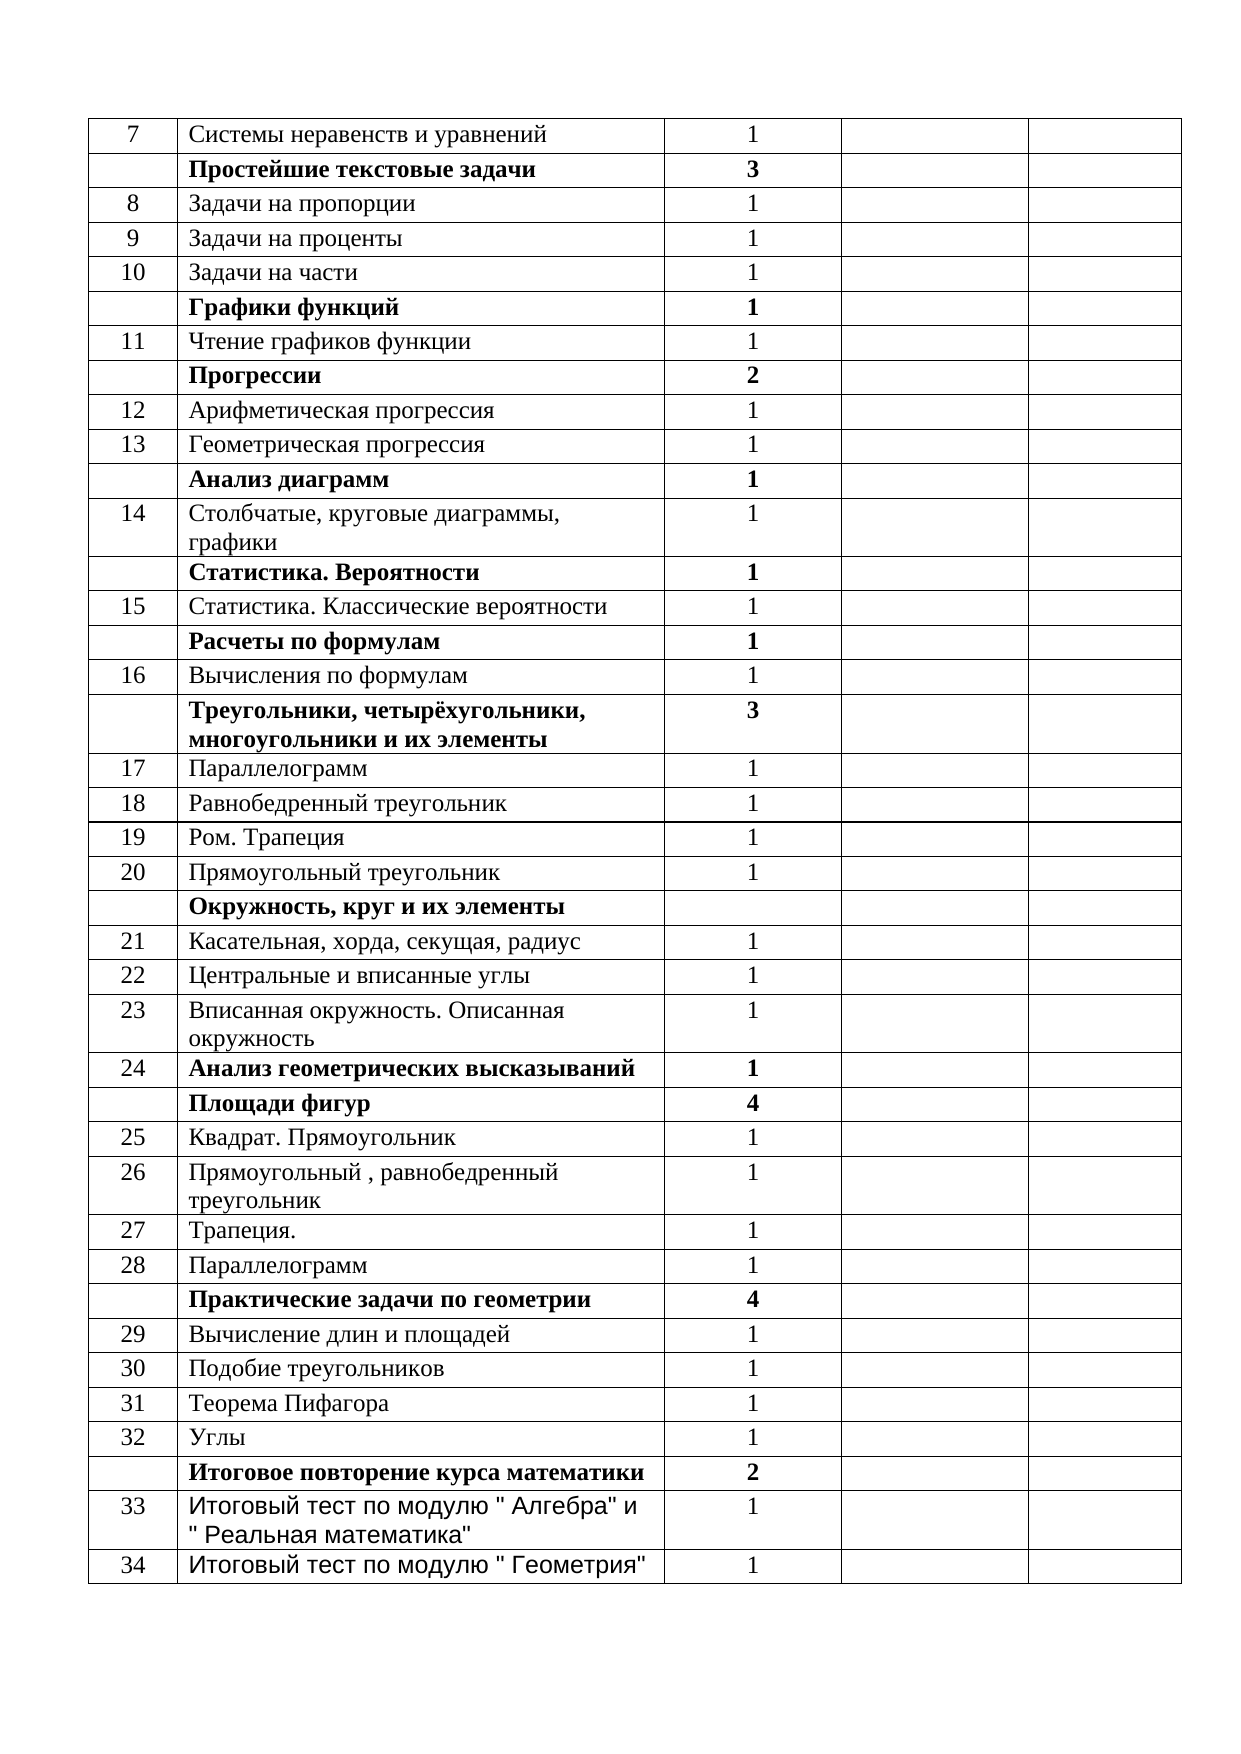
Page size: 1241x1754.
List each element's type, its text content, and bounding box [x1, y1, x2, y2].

table_cell [1029, 326, 1181, 359]
table_cell [1029, 464, 1181, 497]
table_cell [842, 1215, 1028, 1249]
table_cell 30 [89, 1353, 177, 1387]
table_cell [842, 119, 1028, 153]
table_cell [1029, 960, 1181, 994]
table_cell [1029, 626, 1181, 659]
table_cell Анализ диаграмм [178, 464, 664, 497]
table_cell [842, 1250, 1028, 1283]
table_cell [842, 257, 1028, 291]
table_cell [842, 1388, 1028, 1421]
table_cell 15 [89, 591, 177, 625]
table_cell [842, 823, 1028, 856]
table_cell 1 [665, 823, 841, 856]
table_cell [842, 1353, 1028, 1387]
table_cell 24 [89, 1053, 177, 1087]
table_cell [842, 1284, 1028, 1318]
table_cell 17 [89, 754, 177, 787]
table_cell Вычисления по формулам [178, 660, 664, 694]
table_cell [1029, 754, 1181, 787]
table_cell 4 [665, 1088, 841, 1121]
table_cell [1029, 395, 1181, 428]
table_cell 1 [665, 257, 841, 291]
table_cell Системы неравенств и уравнений [178, 119, 664, 153]
table_cell 1 [665, 788, 841, 821]
table_cell Квадрат. Прямоугольник [178, 1122, 664, 1156]
table_cell 20 [89, 857, 177, 890]
table_cell [1029, 292, 1181, 325]
table_cell [1029, 1215, 1181, 1249]
table_cell [842, 891, 1028, 925]
table_cell [1029, 1491, 1181, 1549]
table_cell [842, 326, 1028, 359]
table_cell 12 [89, 395, 177, 428]
table_cell [842, 857, 1028, 890]
table_cell 21 [89, 926, 177, 959]
table_cell 1 [665, 660, 841, 694]
table_cell [1029, 557, 1181, 590]
table_cell [842, 1122, 1028, 1156]
table_cell 1 [665, 1388, 841, 1421]
table_cell 1 [665, 995, 841, 1052]
table_cell 1 [665, 1422, 841, 1456]
table_cell 1 [665, 1053, 841, 1087]
table_cell [1029, 1122, 1181, 1156]
table_cell 18 [89, 788, 177, 821]
table_cell [842, 1319, 1028, 1352]
table_cell [842, 464, 1028, 497]
table_cell 13 [89, 430, 177, 463]
table_cell [842, 1550, 1028, 1583]
table_cell [842, 430, 1028, 463]
table_cell [1029, 1284, 1181, 1318]
table_cell [842, 292, 1028, 325]
table_cell [1029, 223, 1181, 256]
table_cell Статистика. Вероятности [178, 557, 664, 590]
table_cell Ром. Трапеция [178, 823, 664, 856]
table_cell 4 [665, 1284, 841, 1318]
table_cell 14 [89, 499, 177, 556]
table_cell 1 [665, 926, 841, 959]
table_cell [842, 395, 1028, 428]
table_cell 1 [665, 1215, 841, 1249]
table_cell [842, 361, 1028, 394]
table_cell Теорема Пифагора [178, 1388, 664, 1421]
table_cell 1 [665, 499, 841, 556]
table_cell Итоговое повторение курса математики [178, 1457, 664, 1490]
table_cell [89, 1284, 177, 1318]
table_cell [1029, 257, 1181, 291]
table_cell 28 [89, 1250, 177, 1283]
table_cell [1029, 1422, 1181, 1456]
table_cell [842, 695, 1028, 752]
table_cell [1029, 891, 1181, 925]
table_cell Простейшие текстовые задачи [178, 154, 664, 187]
table_cell Центральные и вписанные углы [178, 960, 664, 994]
table_cell [842, 591, 1028, 625]
table_cell [842, 154, 1028, 187]
table_cell [842, 557, 1028, 590]
table_cell Практические задачи по геометрии [178, 1284, 664, 1318]
table_cell [89, 1088, 177, 1121]
table_cell Итоговый тест по модулю " Геометрия" [178, 1550, 664, 1583]
table_cell [89, 361, 177, 394]
table_cell 16 [89, 660, 177, 694]
table_cell [1029, 1250, 1181, 1283]
table_cell [89, 695, 177, 752]
table_cell [842, 995, 1028, 1052]
table_cell [1029, 1388, 1181, 1421]
table_cell 8 [89, 188, 177, 222]
table_cell 1 [665, 1157, 841, 1214]
table_cell [89, 154, 177, 187]
table_cell [1029, 361, 1181, 394]
table_cell Анализ геометрических высказываний [178, 1053, 664, 1087]
table_cell Итоговый тест по модулю " Алгебра" и " Реальная математика" [178, 1491, 664, 1549]
table_cell Геометрическая прогрессия [178, 430, 664, 463]
table_cell [1029, 788, 1181, 821]
table_cell [842, 499, 1028, 556]
table_cell [89, 464, 177, 497]
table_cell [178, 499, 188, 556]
table_cell [1029, 660, 1181, 694]
table_cell 1 [665, 960, 841, 994]
table_cell [842, 960, 1028, 994]
table_cell 1 [665, 430, 841, 463]
table_cell 32 [89, 1422, 177, 1456]
table_cell [1029, 1053, 1181, 1087]
table_cell 1 [665, 223, 841, 256]
table_cell 9 [89, 223, 177, 256]
table_cell Вычисление длин и площадей [178, 1319, 664, 1352]
table_cell [842, 188, 1028, 222]
table_cell [1029, 995, 1181, 1052]
table_cell 1 [665, 557, 841, 590]
table_cell [665, 891, 841, 925]
table_cell 33 [89, 1491, 177, 1549]
table_cell Углы [178, 1422, 664, 1456]
table_cell [1029, 1319, 1181, 1352]
table_cell 31 [89, 1388, 177, 1421]
table_cell Статистика. Классические вероятности [178, 591, 664, 625]
table_cell Параллелограмм [178, 754, 664, 787]
table_cell Вписанная окружность. Описанная окружность [178, 995, 664, 1052]
table_cell 25 [89, 1122, 177, 1156]
table_cell Задачи на пропорции [178, 188, 664, 222]
table_cell [1029, 591, 1181, 625]
table_cell Прогрессии [178, 361, 664, 394]
table_cell Подобие треугольников [178, 1353, 664, 1387]
table_cell [1029, 119, 1181, 153]
table_cell Параллелограмм [178, 1250, 664, 1283]
table_cell Задачи на проценты [178, 223, 664, 256]
table_cell 1 [665, 626, 841, 659]
table_cell 3 [665, 154, 841, 187]
table_cell 1 [665, 857, 841, 890]
table_cell [1029, 1157, 1181, 1214]
table_cell [842, 788, 1028, 821]
table_cell Площади фигур [178, 1088, 664, 1121]
table_cell [89, 626, 177, 659]
table_cell 1 [665, 119, 841, 153]
table_cell [842, 754, 1028, 787]
table_cell [842, 223, 1028, 256]
table_cell [1029, 430, 1181, 463]
table_cell Столбчатые, круговые диаграммы, графики [277, 499, 664, 556]
table_cell Трапеция. [178, 1215, 664, 1249]
table_cell 1 [665, 395, 841, 428]
table_cell 1 [665, 591, 841, 625]
table_cell 7 [89, 119, 177, 153]
table_cell 26 [89, 1157, 177, 1214]
table_cell 1 [665, 1319, 841, 1352]
table_cell 1 [665, 326, 841, 359]
table_cell Прямоугольный треугольник [178, 857, 664, 890]
table_cell Задачи на части [178, 257, 664, 291]
table_cell 29 [89, 1319, 177, 1352]
table_cell 22 [89, 960, 177, 994]
table_cell Арифметическая прогрессия [178, 395, 664, 428]
table_cell [89, 1457, 177, 1490]
table_cell [1029, 1088, 1181, 1121]
table_cell 1 [665, 1122, 841, 1156]
table_cell 1 [665, 464, 841, 497]
table_cell 1 [665, 754, 841, 787]
table_cell [1029, 857, 1181, 890]
table_cell 1 [665, 1550, 841, 1583]
table_cell 1 [665, 292, 841, 325]
table_cell 1 [665, 1353, 841, 1387]
table_cell 2 [665, 1457, 841, 1490]
table_cell Расчеты по формулам [178, 626, 664, 659]
table_cell 1 [665, 1250, 841, 1283]
table_cell Чтение графиков функции [178, 326, 664, 359]
table_cell Касательная, хорда, секущая, радиус [178, 926, 664, 959]
table_cell [89, 292, 177, 325]
table_cell 27 [89, 1215, 177, 1249]
table_cell 11 [89, 326, 177, 359]
table_cell [1029, 499, 1181, 556]
table_cell 1 [665, 188, 841, 222]
table_cell [1029, 1353, 1181, 1387]
table_cell 23 [89, 995, 177, 1052]
table_cell 2 [665, 361, 841, 394]
table_cell [842, 1157, 1028, 1214]
table_cell [842, 1457, 1028, 1490]
table_cell 3 [665, 695, 841, 752]
table_cell [1029, 823, 1181, 856]
table_cell 10 [89, 257, 177, 291]
table_cell [89, 557, 177, 590]
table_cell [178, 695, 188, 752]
table_cell [842, 1491, 1028, 1549]
table_cell [1029, 1457, 1181, 1490]
table_cell [842, 660, 1028, 694]
table_cell Графики функций [178, 292, 664, 325]
table_cell 19 [89, 823, 177, 856]
table_cell [842, 926, 1028, 959]
table_cell Окружность, круг и их элементы [178, 891, 664, 925]
table_cell Прямоугольный , равнобедренный треугольник [178, 1157, 664, 1214]
table_cell [1029, 695, 1181, 752]
table_cell [1029, 188, 1181, 222]
table_cell [1029, 154, 1181, 187]
table_cell Треугольники, четырёхугольники, многоугольники и их элементы [548, 695, 664, 752]
table_cell [842, 626, 1028, 659]
table_cell [842, 1053, 1028, 1087]
table_cell Равнобедренный треугольник [178, 788, 664, 821]
table_cell [89, 891, 177, 925]
table_cell [842, 1088, 1028, 1121]
table_cell [1029, 926, 1181, 959]
table_cell [842, 1422, 1028, 1456]
table_cell 1 [665, 1491, 841, 1549]
table_cell [1029, 1550, 1181, 1583]
table_cell 34 [89, 1550, 177, 1583]
